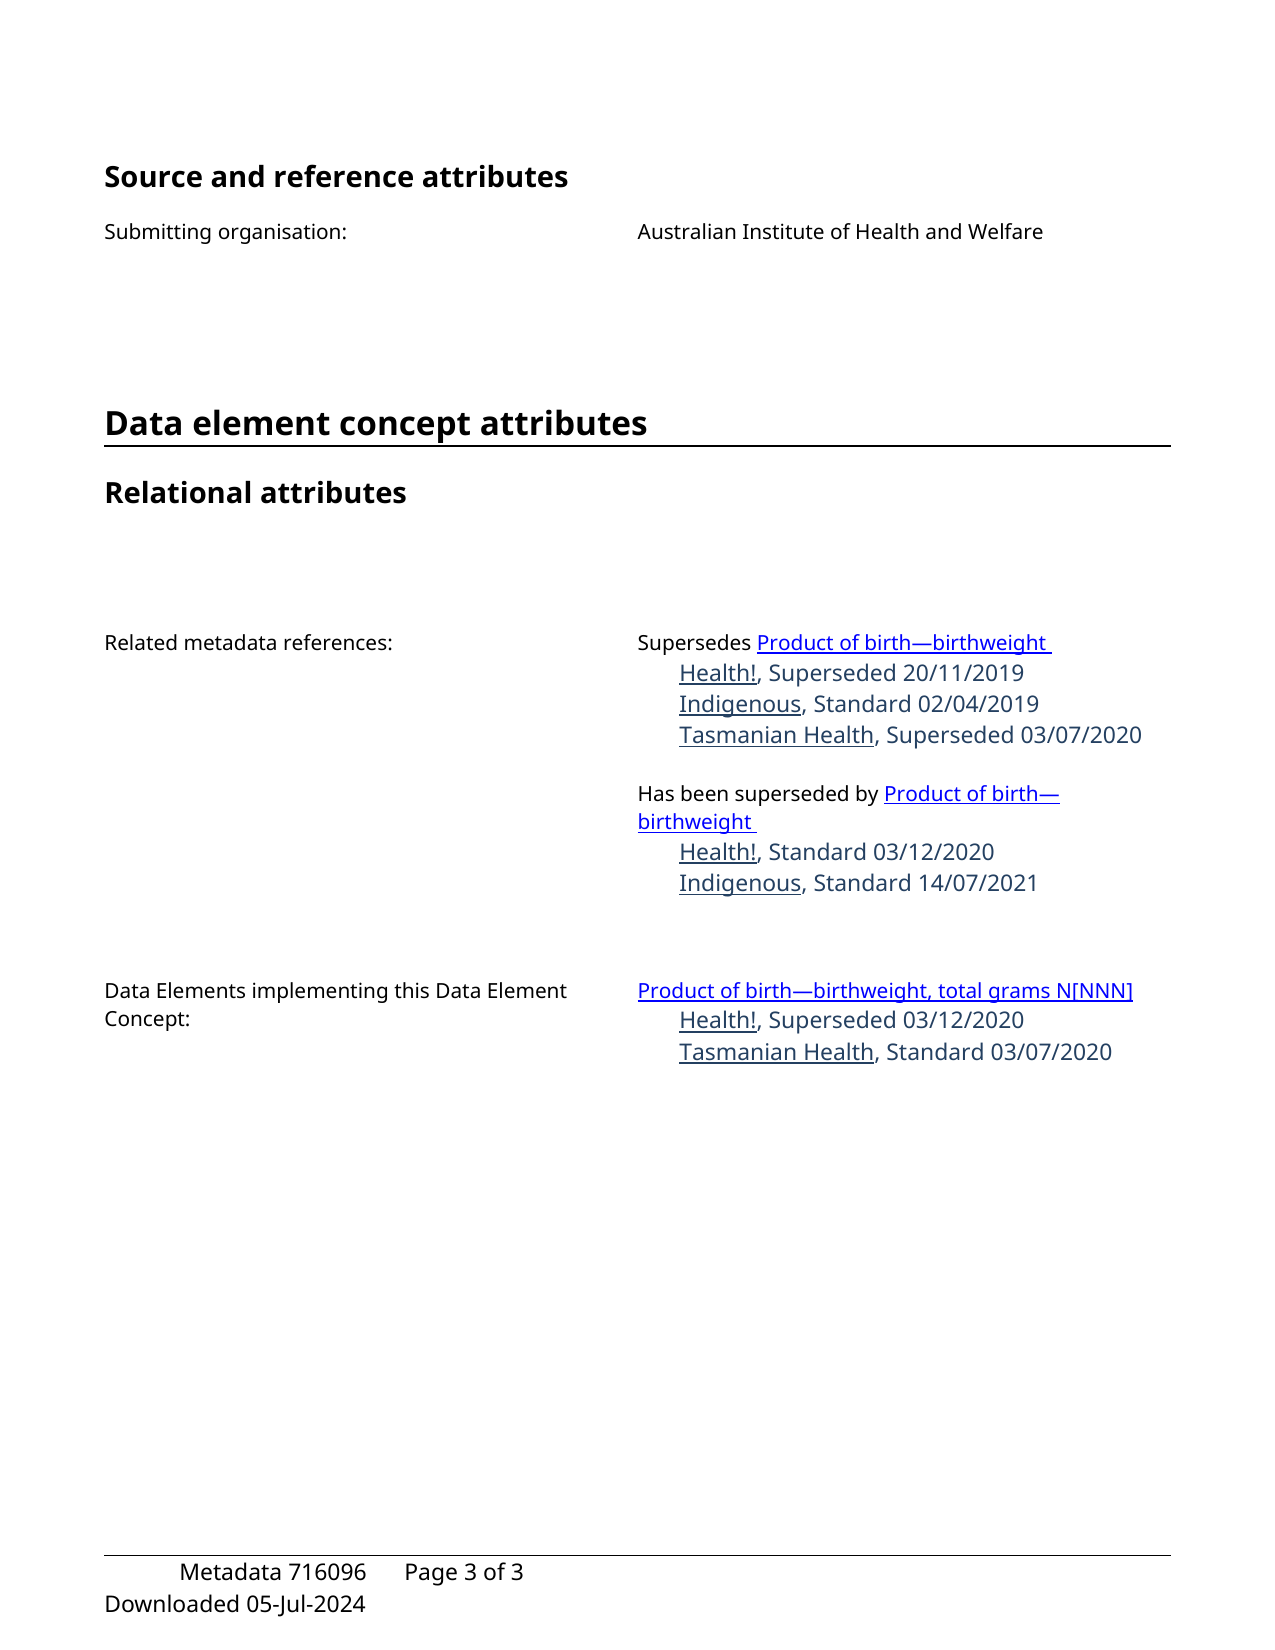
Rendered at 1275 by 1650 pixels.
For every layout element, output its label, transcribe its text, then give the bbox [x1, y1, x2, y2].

table_cell Australian Institute of Health and Welfare [626, 206, 1159, 312]
table_header Supersedes Product of birth—birthweight Health!, Superseded 20/11/2019 Indigenous, Standard 02/04/2019 Tasmanian Health, Superseded 03/07/2020 Has been superseded by Product of birth—birthweight Health!, Standard 03/12/2020 Indigenous, Standard 14/07/2021 [626, 618, 1159, 966]
table_cell Product of birth—birthweight, total grams N[NNN] Health!, Superseded 03/12/2020 Tasmanian Health, Standard 03/07/2020 [626, 966, 1159, 1134]
table_cell Source and reference attributes [93, 110, 1159, 206]
table_cell Submitting organisation: [93, 206, 626, 312]
subtitle Data element concept attributes [104, 400, 1171, 445]
table_header Related metadata references: [93, 618, 626, 966]
subtitle Relational attributes [104, 472, 1171, 512]
table_cell Data Elements implementing this Data Element Concept: [93, 966, 626, 1134]
